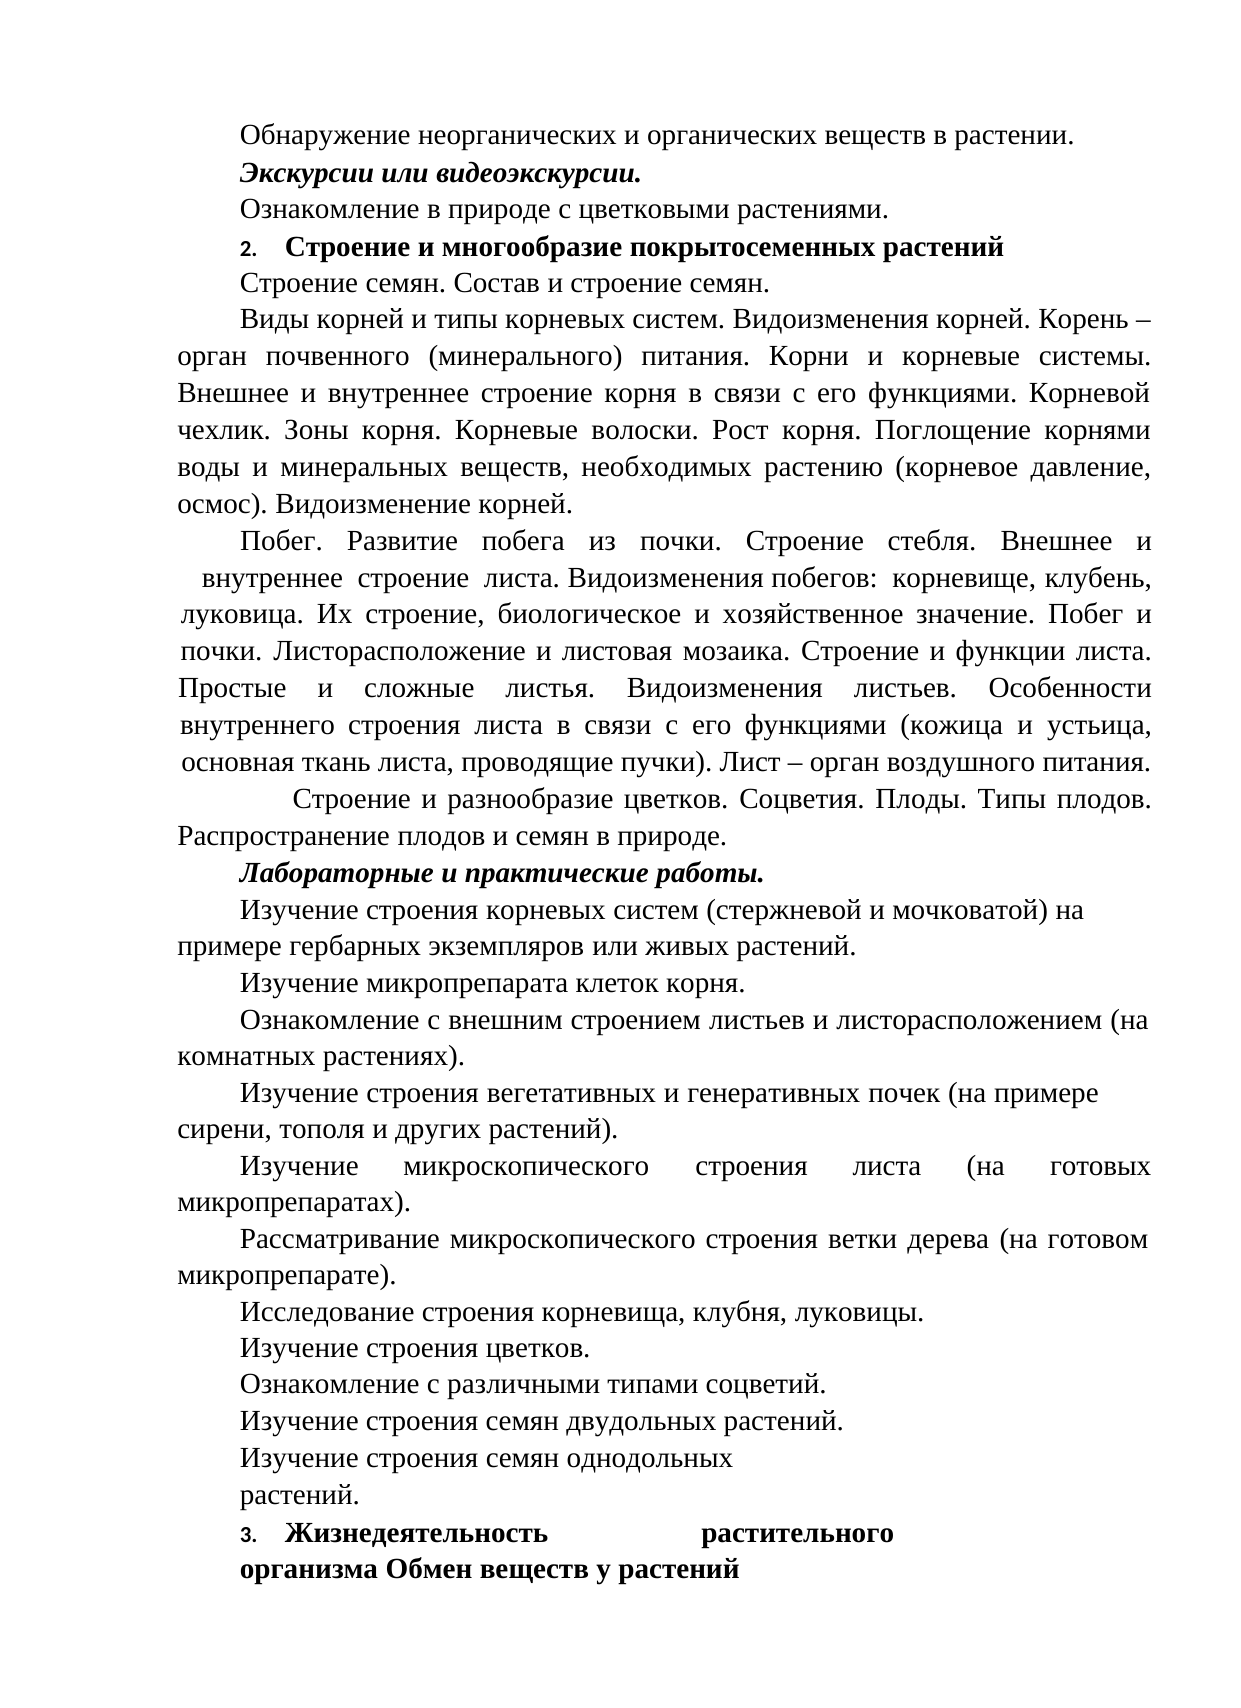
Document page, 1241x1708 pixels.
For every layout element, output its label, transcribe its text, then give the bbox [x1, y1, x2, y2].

text Изучение строения корневых систем (стержневой и мочковатой) на примере гербарных экземпляров или живых растений. [177, 892, 1163, 962]
text Распространение плодов и семян в природе. [177, 818, 1163, 852]
subtitle Экскурсии или видеоэкскурсии. [239, 155, 1163, 188]
text Исследование строения корневища, клубня, луковицы. Изучение строения цветков. [239, 1294, 1038, 1363]
text Строение семян. Состав и строение семян. [239, 265, 1163, 298]
text Ознакомление с различными типами соцветий. Изучение строения семян двудольных растений. Изучение строения семян однодольных растений. [239, 1367, 860, 1511]
subtitle Лабораторные и практические работы. [239, 856, 1163, 889]
text Изучение микроскопического строения листа (на готовых микропрепаратах). [177, 1148, 1151, 1217]
text Виды корней и типы корневых систем. Видоизменения корней. Корень – орган почвенного (минерального) питания. Корни и корневые системы. Внешнее и внутреннее строение корня в связи с его функциями. Корневой чехлик. Зоны корня. Корневые волоски. Рост корня. Поглощение корнями воды и минеральных веществ, необходимых растению (корневое давление, осмос). Видоизменение корней. [177, 302, 1152, 519]
text Обнаружение неорганических и органических веществ в растении. [239, 117, 1163, 151]
text Ознакомление с внешним строением листьев и листорасположением (на комнатных растениях). [177, 1002, 1163, 1072]
subtitle Жизнедеятельность растительного организма Обмен веществ у растений [239, 1515, 894, 1585]
text Ознакомление в природе с цветковыми растениями. [239, 191, 1163, 225]
text Изучение микропрепарата клеток корня. [239, 965, 1163, 998]
text Изучение строения вегетативных и генеративных почек (на примере сирени, тополя и других растений). [177, 1075, 1163, 1144]
text Рассматривание микроскопического строения ветки дерева (на готовом микропрепарате). [177, 1221, 1163, 1291]
subtitle Строение и многообразие покрытосеменных растений [239, 229, 1163, 262]
text Побег. Развитие побега из почки. Строение стебля. Внешнее и внутреннее строение листа. Видоизменения побегов: корневище, клубень, луковица. Их строение, биологическое и хозяйственное значение. Побег и почки. Листорасположение и листовая мозаика. Строение и функции листа. Простые и сложные листья. Видоизменения листьев. Особенности внутреннего строения листа в связи с его функциями (кожица и устьица, основная ткань листа, проводящие пучки). Лист – орган воздушного питания. Строение и разнообразие цветков. Соцветия. Плоды. Типы плодов. [177, 523, 1152, 814]
